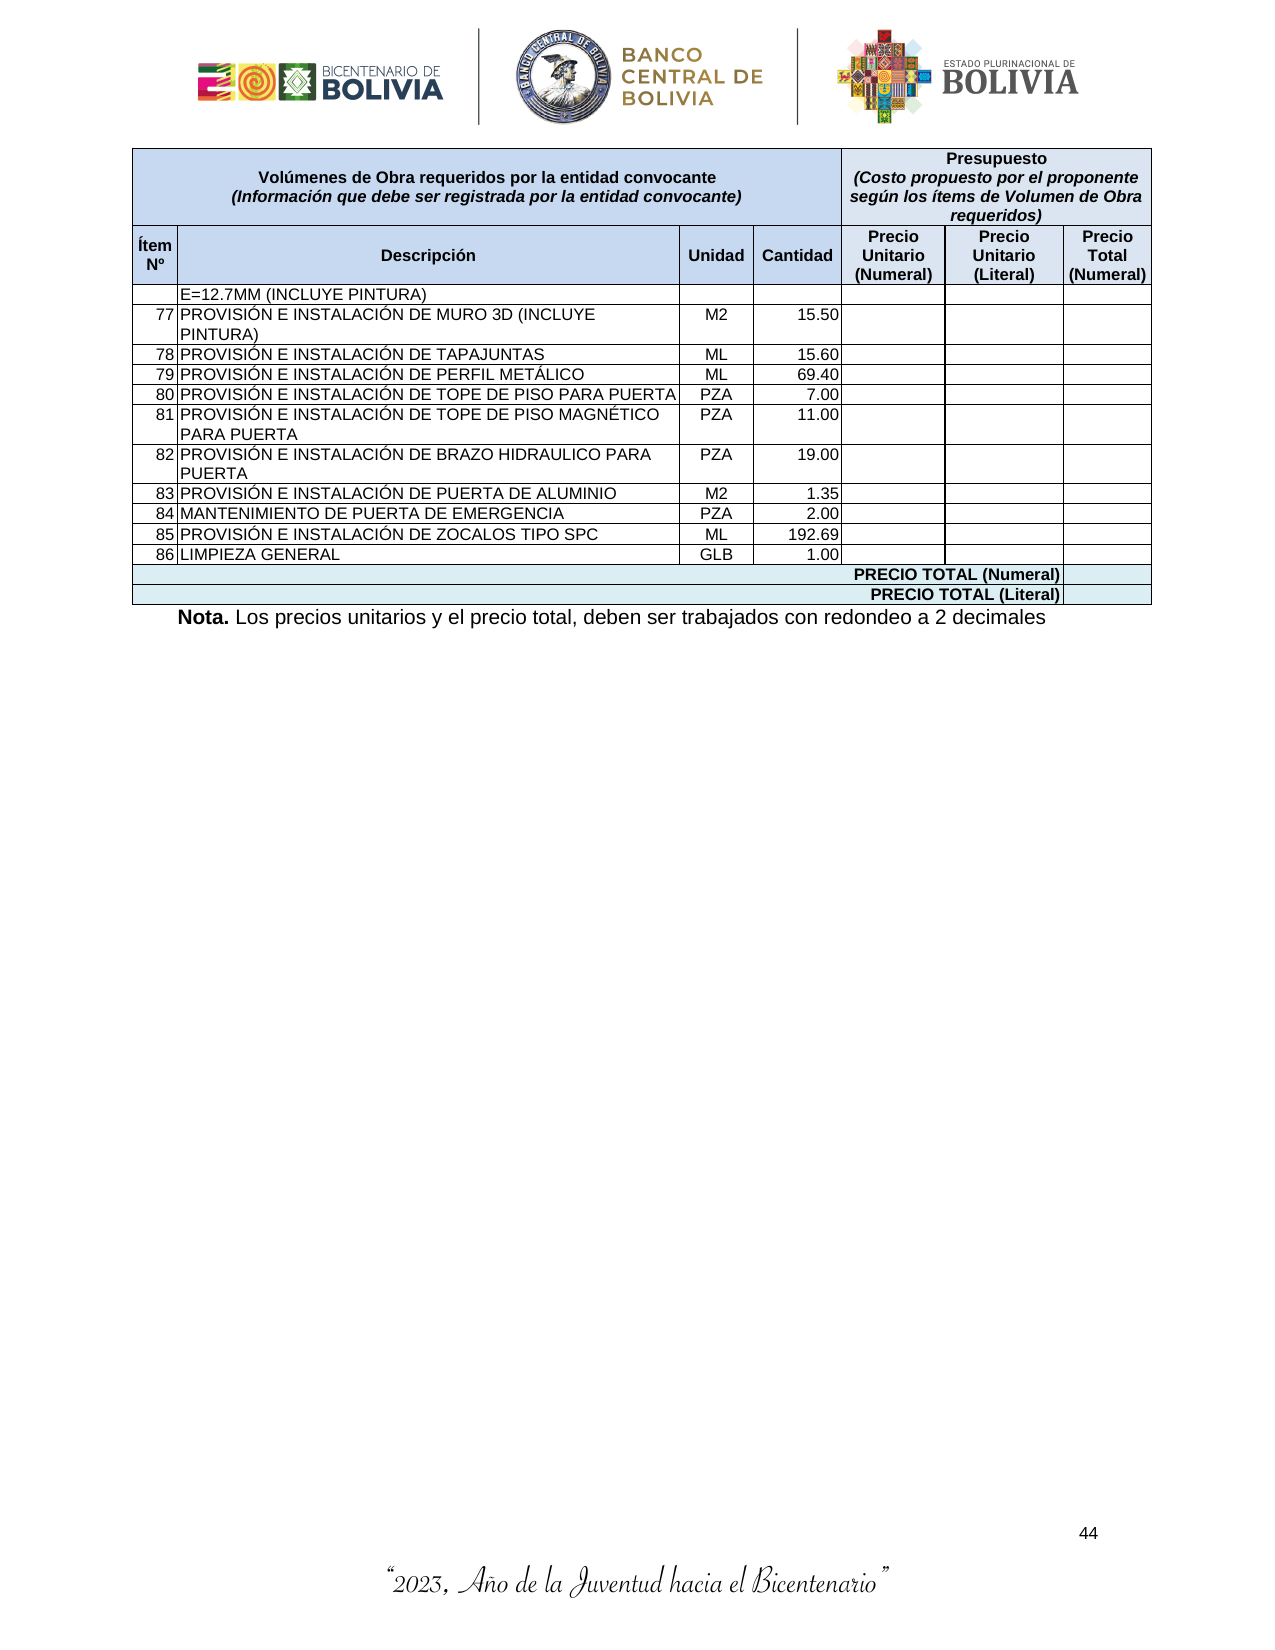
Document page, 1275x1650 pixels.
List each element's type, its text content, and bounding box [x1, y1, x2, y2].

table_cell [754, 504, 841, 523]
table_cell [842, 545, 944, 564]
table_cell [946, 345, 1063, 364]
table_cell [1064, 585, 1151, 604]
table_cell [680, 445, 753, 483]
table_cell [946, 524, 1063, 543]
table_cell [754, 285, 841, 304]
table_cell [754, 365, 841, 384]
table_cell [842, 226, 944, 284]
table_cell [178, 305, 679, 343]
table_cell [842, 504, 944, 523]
picture [0, 1553, 1272, 1614]
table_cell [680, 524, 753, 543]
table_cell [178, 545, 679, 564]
text Nota. Los precios unitarios y el precio total, deben ser trabajados con redondeo a 2 decimales [177, 605, 1098, 629]
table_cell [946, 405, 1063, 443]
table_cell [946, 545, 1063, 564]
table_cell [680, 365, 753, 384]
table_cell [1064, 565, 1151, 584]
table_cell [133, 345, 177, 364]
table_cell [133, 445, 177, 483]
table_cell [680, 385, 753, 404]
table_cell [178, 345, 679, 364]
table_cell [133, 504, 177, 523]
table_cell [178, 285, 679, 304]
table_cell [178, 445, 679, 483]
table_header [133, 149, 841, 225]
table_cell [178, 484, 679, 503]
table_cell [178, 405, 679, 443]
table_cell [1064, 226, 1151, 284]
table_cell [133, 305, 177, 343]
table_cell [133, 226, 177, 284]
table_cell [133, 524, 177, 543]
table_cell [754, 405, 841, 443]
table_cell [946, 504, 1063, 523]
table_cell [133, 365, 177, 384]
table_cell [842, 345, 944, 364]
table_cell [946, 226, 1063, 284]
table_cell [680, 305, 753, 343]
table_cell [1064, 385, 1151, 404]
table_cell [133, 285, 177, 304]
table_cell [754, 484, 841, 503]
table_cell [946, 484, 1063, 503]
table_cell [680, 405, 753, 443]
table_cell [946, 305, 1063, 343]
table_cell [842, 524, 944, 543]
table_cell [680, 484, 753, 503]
picture [0, 0, 1275, 128]
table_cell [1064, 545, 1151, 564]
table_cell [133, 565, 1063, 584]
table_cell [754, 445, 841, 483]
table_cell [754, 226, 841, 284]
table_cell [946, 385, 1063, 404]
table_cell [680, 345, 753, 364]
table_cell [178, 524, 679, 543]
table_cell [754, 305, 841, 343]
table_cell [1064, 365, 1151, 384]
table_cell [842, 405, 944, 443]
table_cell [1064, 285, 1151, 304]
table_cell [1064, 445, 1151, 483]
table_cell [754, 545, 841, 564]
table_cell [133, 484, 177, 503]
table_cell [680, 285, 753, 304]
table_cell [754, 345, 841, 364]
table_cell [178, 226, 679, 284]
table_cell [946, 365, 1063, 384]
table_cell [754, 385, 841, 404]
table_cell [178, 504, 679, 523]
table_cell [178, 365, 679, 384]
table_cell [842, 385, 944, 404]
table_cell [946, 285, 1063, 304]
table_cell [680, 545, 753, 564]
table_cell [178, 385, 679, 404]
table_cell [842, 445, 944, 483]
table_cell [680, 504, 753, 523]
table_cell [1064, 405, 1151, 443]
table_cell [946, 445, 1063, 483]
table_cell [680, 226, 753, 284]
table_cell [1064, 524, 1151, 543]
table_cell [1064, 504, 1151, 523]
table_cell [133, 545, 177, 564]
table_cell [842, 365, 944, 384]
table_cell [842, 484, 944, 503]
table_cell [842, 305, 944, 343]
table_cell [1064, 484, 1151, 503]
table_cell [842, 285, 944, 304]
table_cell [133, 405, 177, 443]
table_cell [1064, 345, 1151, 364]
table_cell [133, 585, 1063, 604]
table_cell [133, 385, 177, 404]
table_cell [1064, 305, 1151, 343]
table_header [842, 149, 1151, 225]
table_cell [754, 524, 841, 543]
